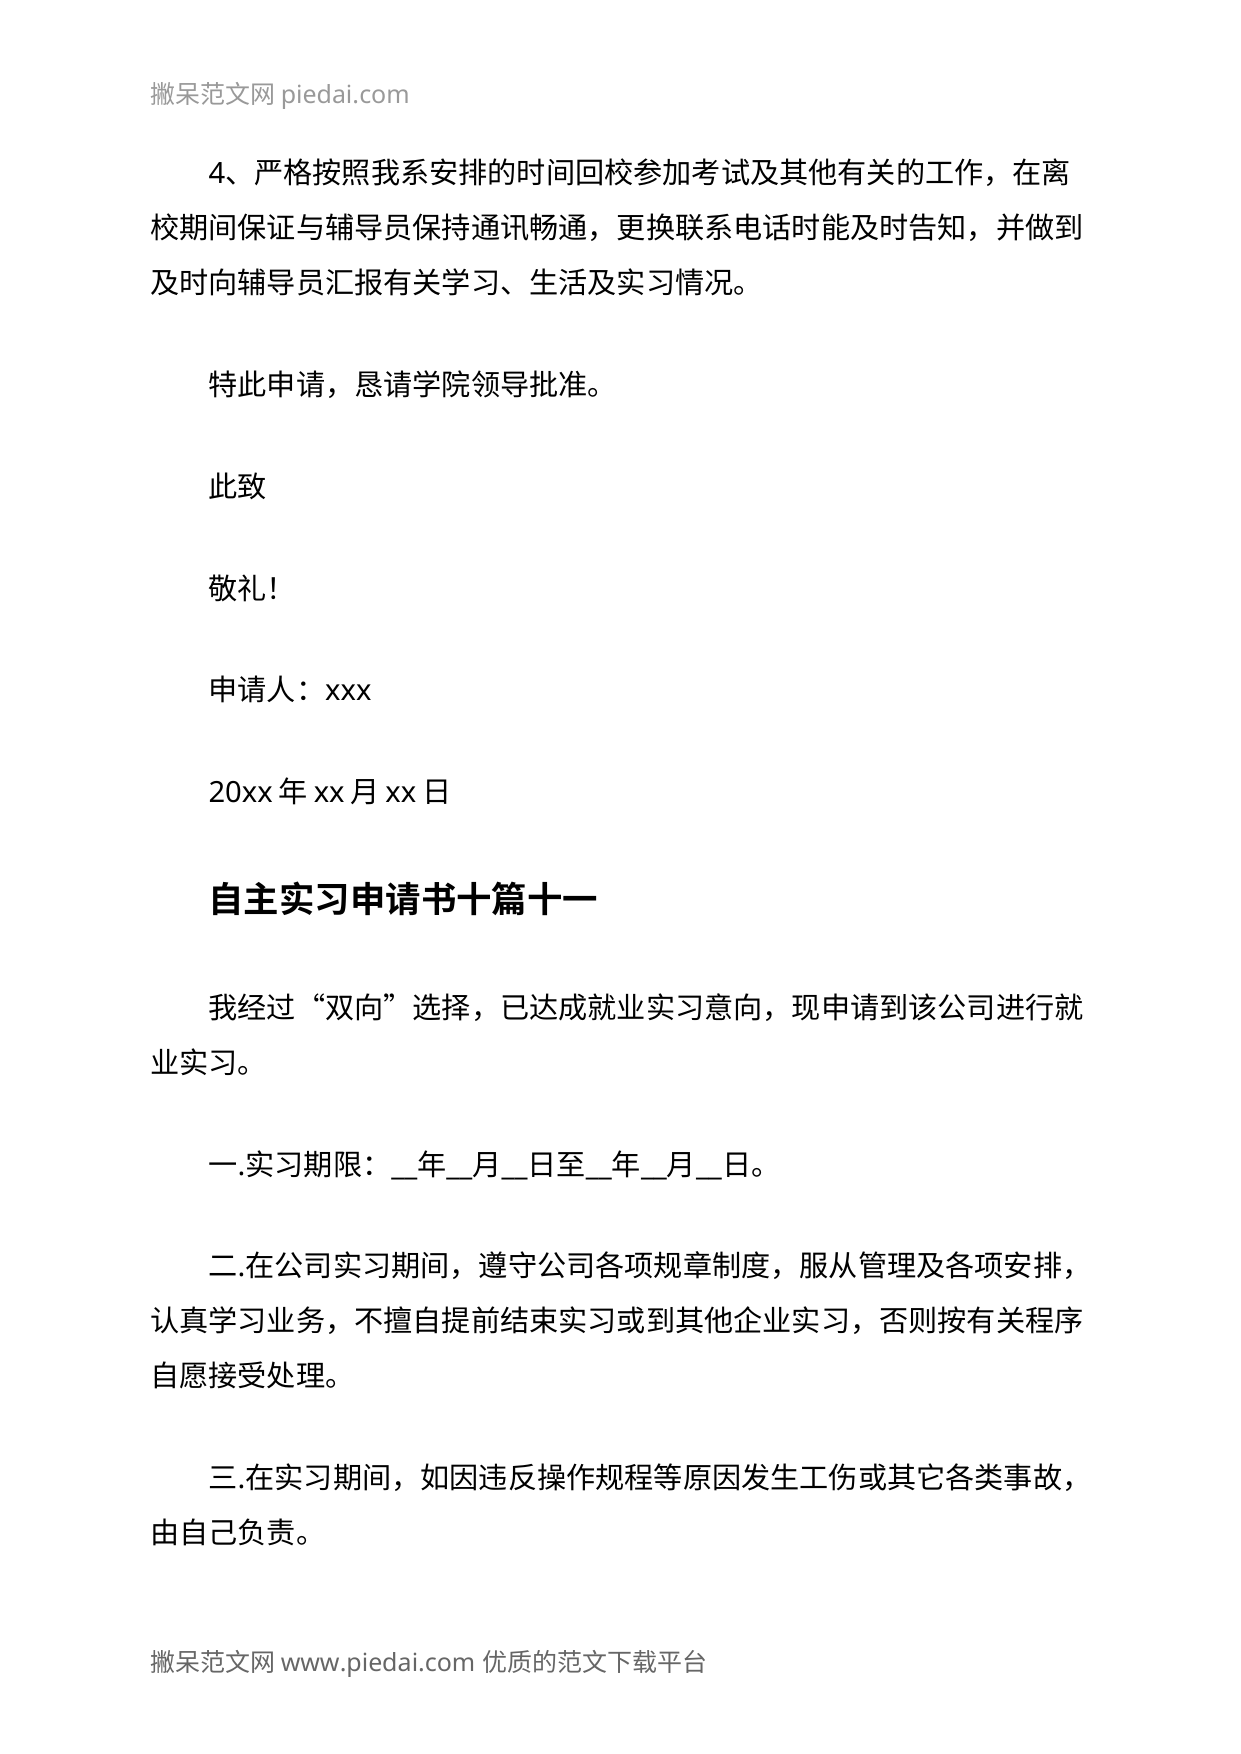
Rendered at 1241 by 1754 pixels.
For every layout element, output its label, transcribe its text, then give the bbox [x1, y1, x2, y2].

text 此致 [150, 463, 1090, 506]
text 二.在公司实习期间，遵守公司各项规章制度，服从管理及各项安排，认真学习业务，不擅自提前结束实习或到其他企业实习，否则按有关程序自愿接受处理。 [150, 1243, 1090, 1395]
text 20xx年xx月xx日 [150, 769, 1090, 811]
text 我经过“双向”选择，已达成就业实习意向，现申请到该公司进行就业实习。 [150, 984, 1090, 1082]
text 一.实习期限：__年__月__日至__年__月__日。 [150, 1141, 1090, 1183]
text 申请人：xxx [150, 667, 1090, 709]
text 特此申请，恳请学院领导批准。 [150, 362, 1090, 404]
text 自主实习申请书十篇十一 [150, 871, 1090, 922]
text 4、严格按照我系安排的时间回校参加考试及其他有关的工作，在离校期间保证与辅导员保持通讯畅通，更换联系电话时能及时告知，并做到及时向辅导员汇报有关学习、生活及实习情况。 [150, 150, 1090, 302]
text 三.在实习期间，如因违反操作规程等原因发生工伤或其它各类事故，由自己负责。 [150, 1455, 1090, 1552]
text 敬礼！ [150, 565, 1090, 607]
